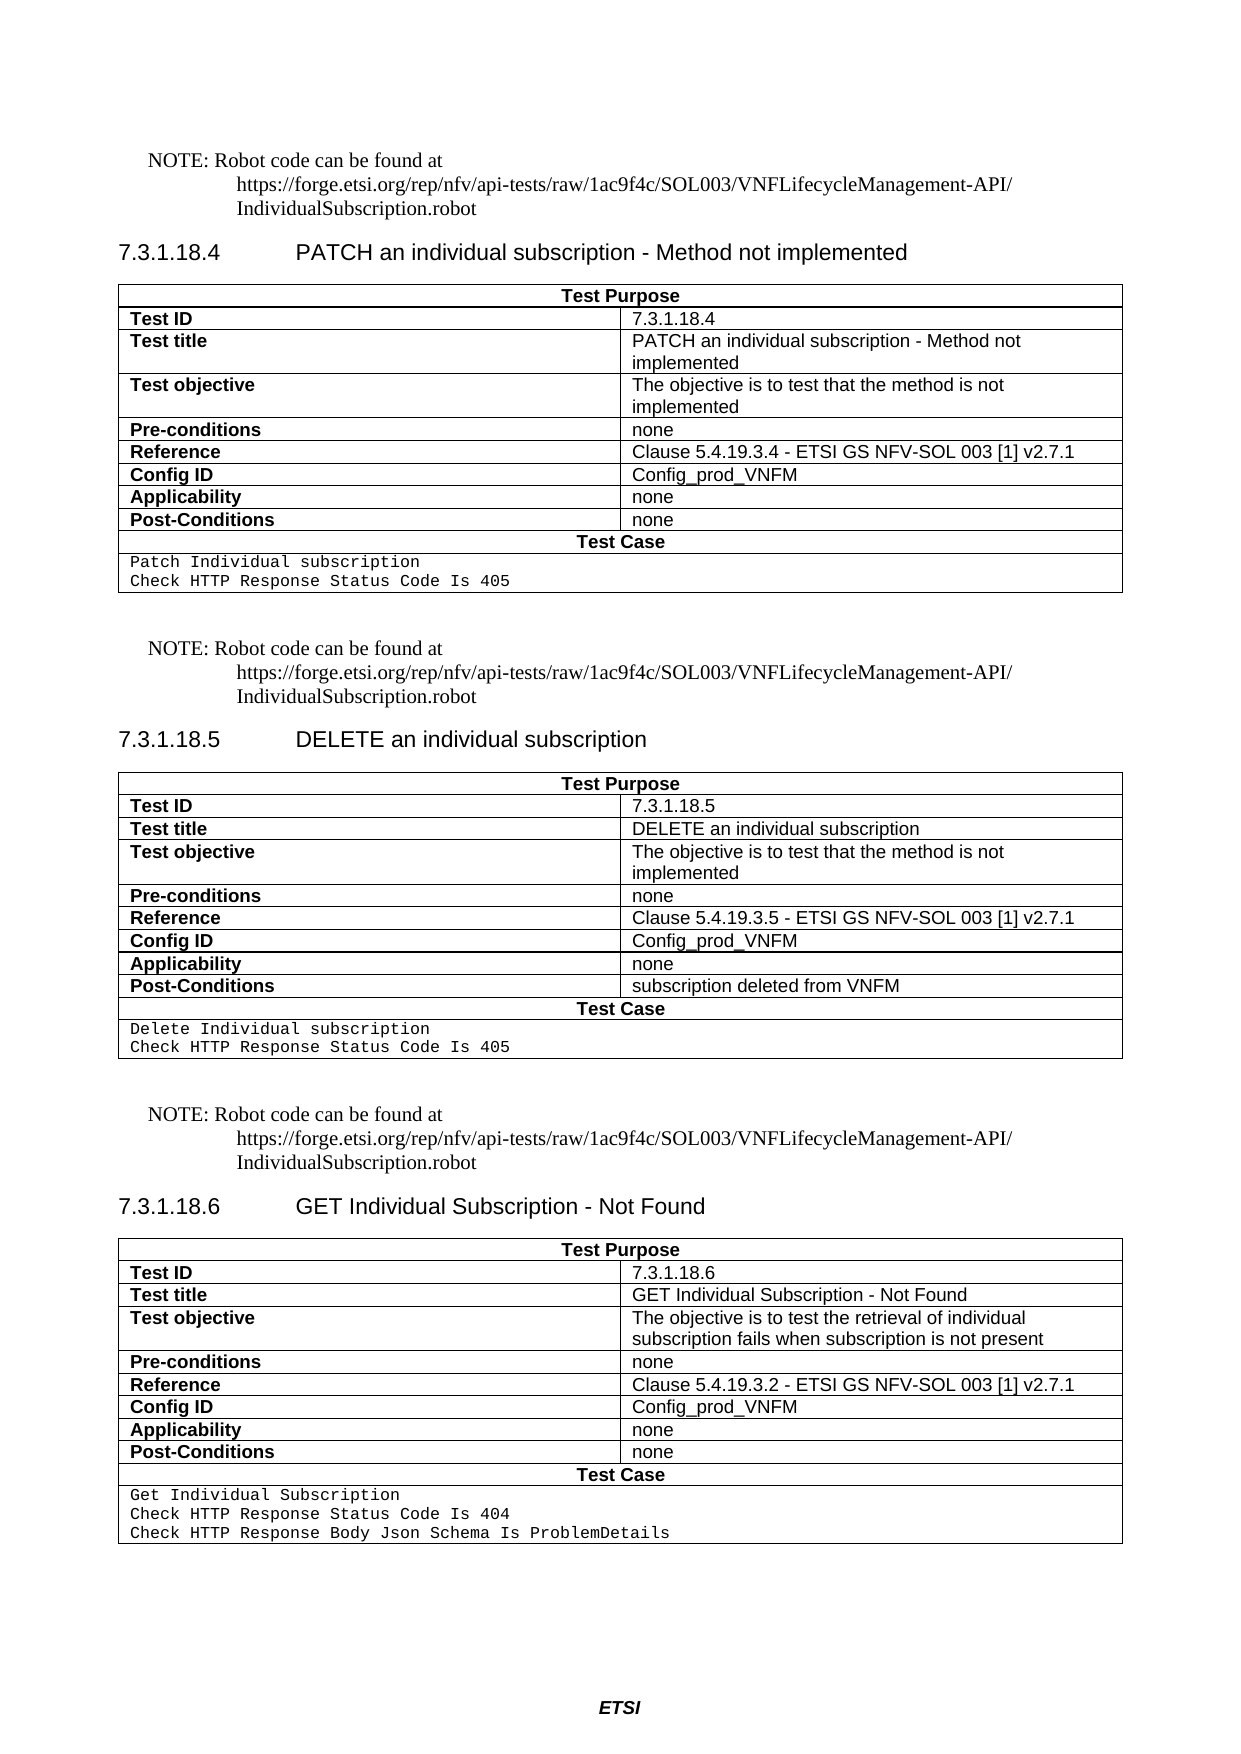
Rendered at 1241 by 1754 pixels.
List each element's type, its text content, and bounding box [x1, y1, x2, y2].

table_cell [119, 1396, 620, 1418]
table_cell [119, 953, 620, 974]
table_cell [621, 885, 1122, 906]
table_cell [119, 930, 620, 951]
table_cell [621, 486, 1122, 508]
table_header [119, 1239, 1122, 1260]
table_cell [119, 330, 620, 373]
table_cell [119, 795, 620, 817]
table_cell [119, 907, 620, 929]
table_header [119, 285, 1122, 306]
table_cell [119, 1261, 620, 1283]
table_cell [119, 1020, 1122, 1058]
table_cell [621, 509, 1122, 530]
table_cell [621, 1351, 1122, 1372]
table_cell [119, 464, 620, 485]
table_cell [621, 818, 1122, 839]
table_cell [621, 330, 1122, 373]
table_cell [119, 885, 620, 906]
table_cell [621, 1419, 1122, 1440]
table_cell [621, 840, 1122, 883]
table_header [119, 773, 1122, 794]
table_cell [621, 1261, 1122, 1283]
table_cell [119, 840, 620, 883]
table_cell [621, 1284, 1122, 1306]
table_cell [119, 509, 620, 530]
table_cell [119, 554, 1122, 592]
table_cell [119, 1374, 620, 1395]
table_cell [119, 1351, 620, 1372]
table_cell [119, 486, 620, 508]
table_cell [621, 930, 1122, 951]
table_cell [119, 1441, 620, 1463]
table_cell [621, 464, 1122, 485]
subtitle 7.3.1.18.5 DELETE an individual subscription [118, 726, 1122, 753]
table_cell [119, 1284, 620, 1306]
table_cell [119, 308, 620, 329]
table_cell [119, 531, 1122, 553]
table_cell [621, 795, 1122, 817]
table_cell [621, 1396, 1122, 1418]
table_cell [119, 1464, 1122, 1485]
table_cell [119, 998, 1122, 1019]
subtitle 7.3.1.18.6 GET Individual Subscription - Not Found [118, 1193, 1122, 1219]
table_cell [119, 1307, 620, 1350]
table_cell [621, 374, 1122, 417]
text NOTE: Robot code can be found at https://forge.etsi.org/rep/nfv/api-tests/raw/1ac9f4c/SOL003/VNFLifecycleManagement-API/IndividualSubscription.robot [148, 148, 1122, 220]
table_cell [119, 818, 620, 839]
text NOTE: Robot code can be found at https://forge.etsi.org/rep/nfv/api-tests/raw/1ac9f4c/SOL003/VNFLifecycleManagement-API/IndividualSubscription.robot [148, 1102, 1122, 1174]
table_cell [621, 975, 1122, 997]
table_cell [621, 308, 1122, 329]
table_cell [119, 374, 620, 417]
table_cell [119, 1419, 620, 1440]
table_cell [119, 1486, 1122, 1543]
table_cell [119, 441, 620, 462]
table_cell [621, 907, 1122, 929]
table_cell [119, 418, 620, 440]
text NOTE: Robot code can be found at https://forge.etsi.org/rep/nfv/api-tests/raw/1ac9f4c/SOL003/VNFLifecycleManagement-API/IndividualSubscription.robot [148, 636, 1122, 708]
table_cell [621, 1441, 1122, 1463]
subtitle 7.3.1.18.4 PATCH an individual subscription - Method not implemented [118, 239, 1122, 265]
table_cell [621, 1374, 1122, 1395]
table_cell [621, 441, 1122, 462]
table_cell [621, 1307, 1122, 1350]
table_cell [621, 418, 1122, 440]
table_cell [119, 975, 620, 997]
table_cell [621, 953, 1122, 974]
